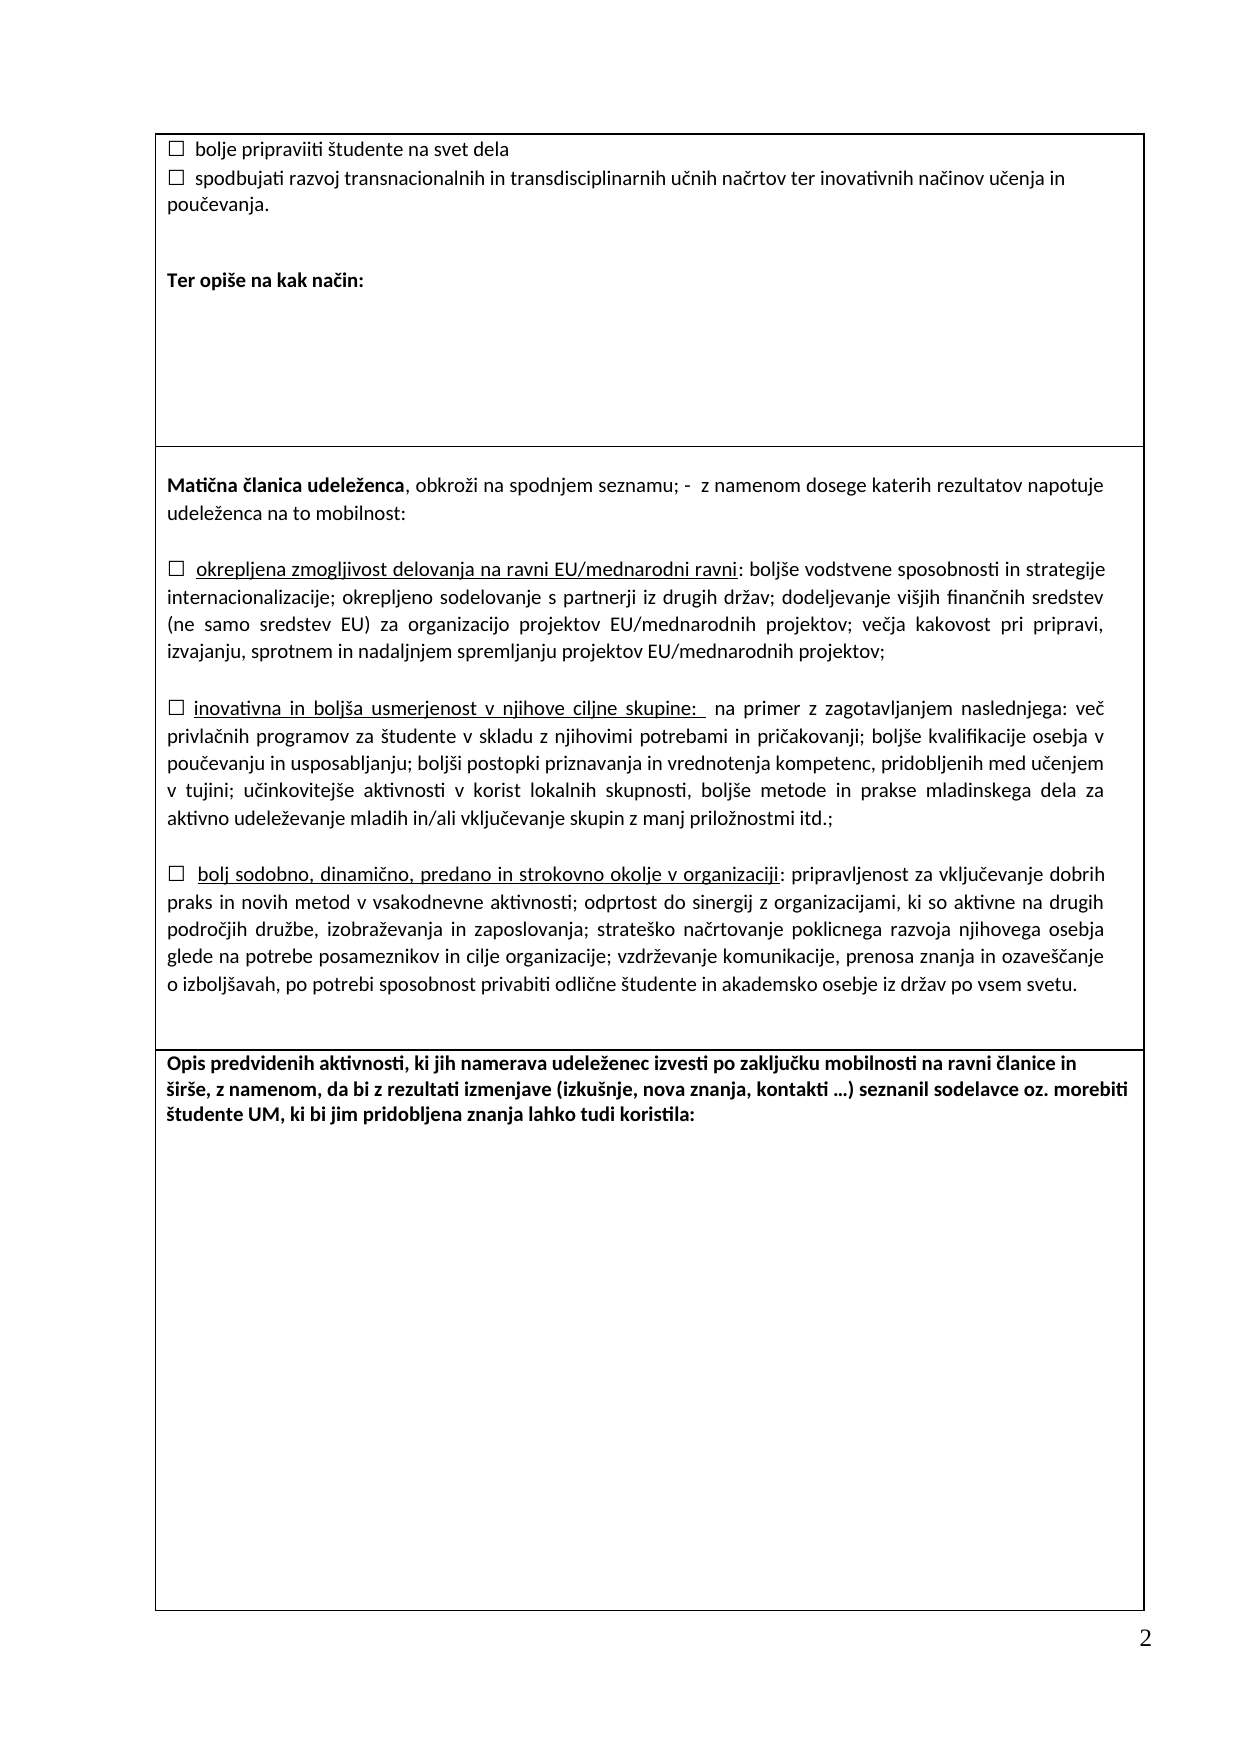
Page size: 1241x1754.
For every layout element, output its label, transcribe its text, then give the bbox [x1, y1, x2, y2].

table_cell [156, 1051, 1143, 1610]
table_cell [156, 135, 1143, 446]
table_cell Matična članica udeleženca, obkroži na spodnjem seznamu; - z namenom dosege katerih rezultatov napotuje udeleženca na to mobilnost: okrepljena zmogljivost delovanja na ravni EU/mednarodni ravni: boljše vodstvene sposobnosti in strategije internacionalizacije; okrepljeno sodelovanje s partnerji iz drugih držav; dodeljevanje višjih finančnih sredstev (ne samo sredstev EU) za organizacijo projektov EU/mednarodnih projektov; večja kakovost pri pripravi, izvajanju, sprotnem in nadaljnjem spremljanju projektov EU/mednarodnih projektov; inovativna in boljša usmerjenost v njihove ciljne skupine: na primer z zagotavljanjem naslednjega: več privlačnih programov za študente v skladu z njihovimi potrebami in pričakovanji; boljše kvalifikacije osebja v poučevanju in usposabljanju; boljši postopki priznavanja in vrednotenja kompetenc, pridobljenih med učenjem v tujini; učinkovitejše aktivnosti v korist lokalnih skupnosti, boljše metode in prakse mladinskega dela za aktivno udeleževanje mladih in/ali vključevanje skupin z manj priložnostmi itd.; bolj sodobno, dinamično, predano in strokovno okolje v organizaciji: pripravljenost za vključevanje dobrih praks in novih metod v vsakodnevne aktivnosti; odprtost do sinergij z organizacijami, ki so aktivne na drugih področjih družbe, izobraževanja in zaposlovanja; strateško načrtovanje poklicnega razvoja njihovega osebja glede na potrebe posameznikov in cilje organizacije; vzdrževanje komunikacije, prenosa znanja in ozaveščanje o izboljšavah, po potrebi sposobnost privabiti odlične študente in akademsko osebje iz držav po vsem svetu. [156, 447, 1143, 1049]
